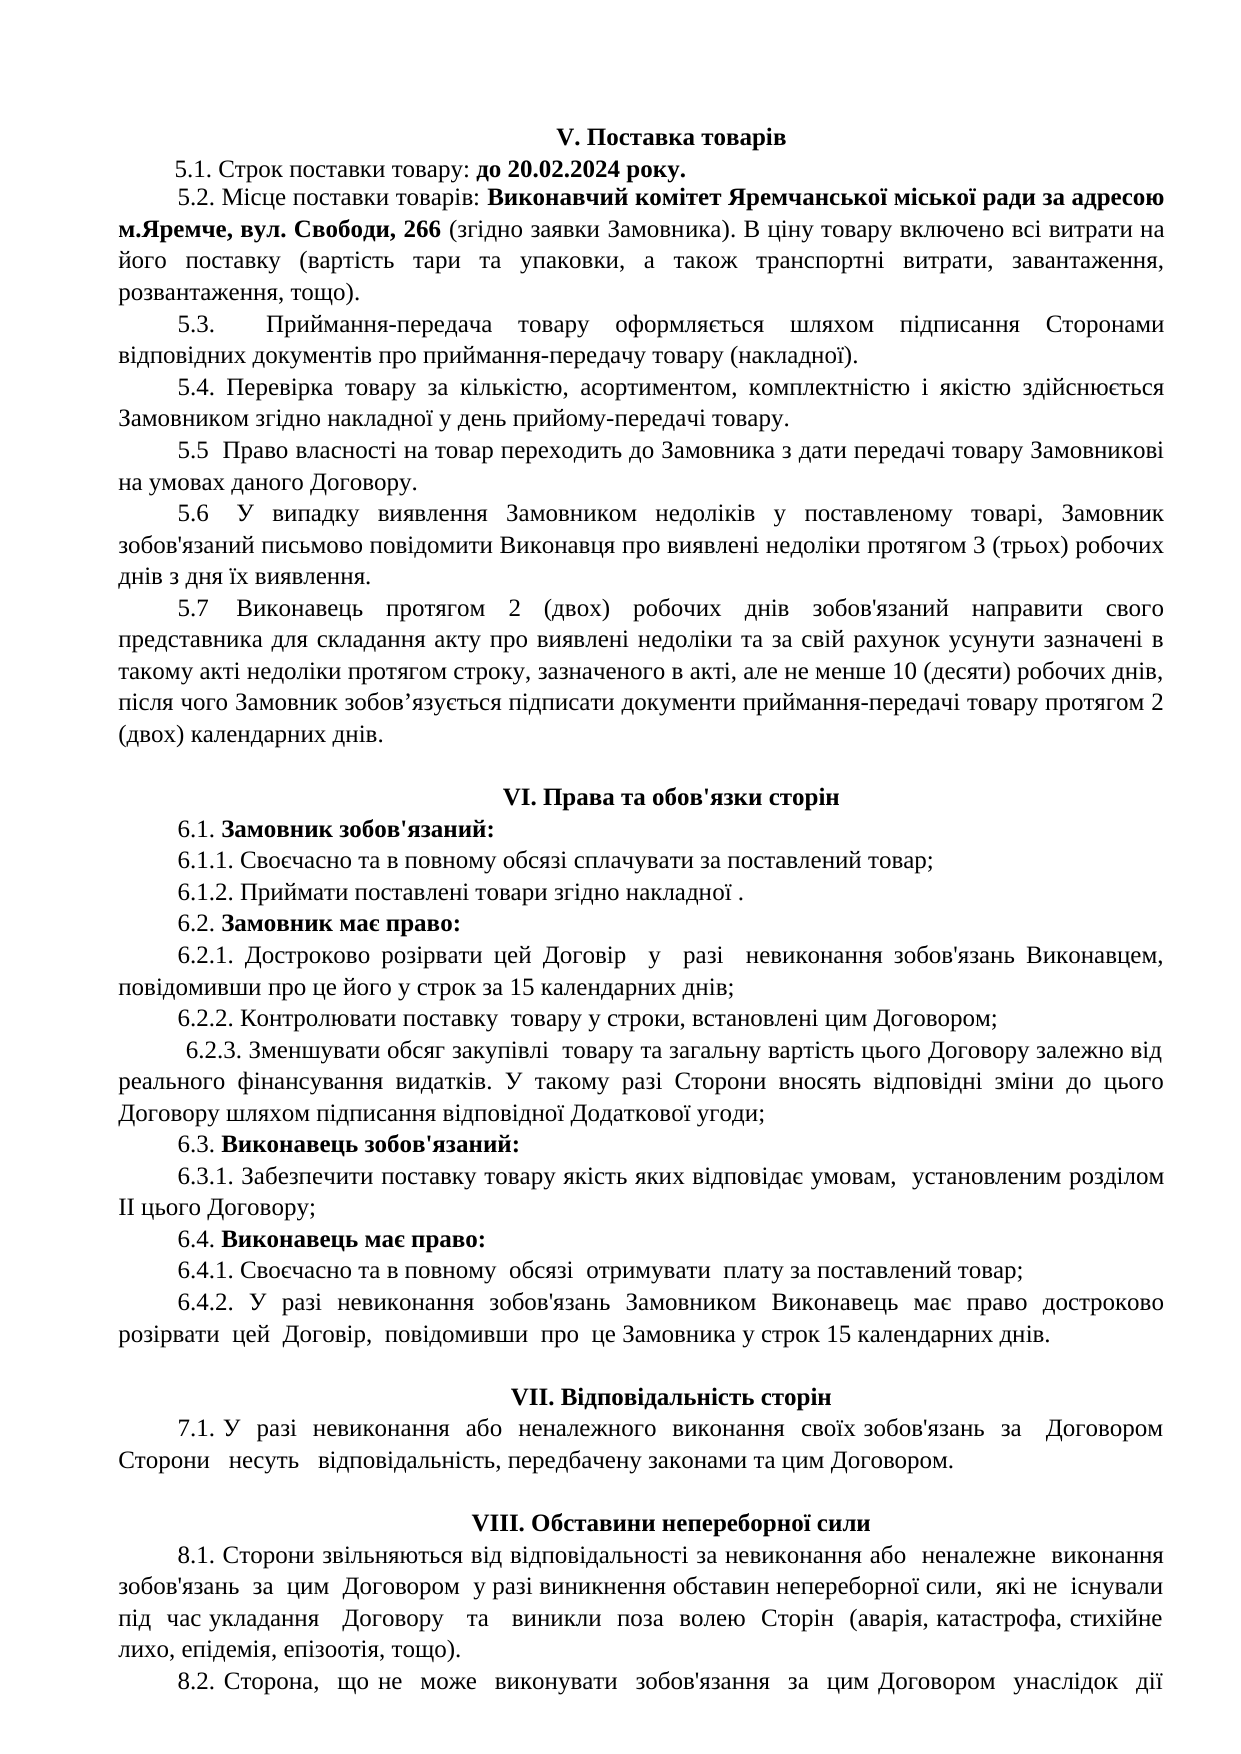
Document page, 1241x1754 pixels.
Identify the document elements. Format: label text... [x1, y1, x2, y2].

list Приймання-передача товару оформляється шляхом підписання Сторонами відповідних документів про приймання-передачу товару (накладної). [118, 309, 1165, 369]
text 6.4.2. У разі невиконання зобов'язань Замовником Виконавець має право достроково розірвати цей Договір, повідомивши про це Замовника у строк 15 календарних днів. [118, 1287, 1165, 1347]
text 6.1.1. Своєчасно та в повному обсязі сплачувати за поставлений товар; [118, 845, 1165, 874]
list У випадку виявлення Замовником недоліків у поставленому товарі, Замовник зобов'язаний письмово повідомити Виконавця про виявлені недоліки протягом 3 (трьох) робочих днів з дня їх виявлення. [118, 498, 1165, 590]
text VII. Відповідальність сторін [118, 1382, 1165, 1411]
text V. Поставка товарів [118, 122, 1165, 151]
text 6.1. Замовник зобов'язаний: [118, 814, 1165, 842]
text 6.1.2. Приймати поставлені товари згідно накладної . [118, 877, 1165, 906]
text 6.3. Виконавець зобов'язаний: [118, 1129, 1165, 1158]
text 7.1. У разі невиконання або неналежного виконання своїх зобов'язань за Договором Сторони несуть відповідальність, передбачену законами та цим Договором. [118, 1413, 1165, 1474]
text 5.2. Місце поставки товарів: Виконавчий комітет Яремчанської міської ради за адресою м.Яремче, вул. Свободи, 266 (згідно заявки Замовника). В ціну товару включено всі витрати на його поставку (вартість тари та упаковки, а також транспортні витрати, завантаження, розвантаження, тощо). [118, 182, 1165, 306]
text 6.2.2. Контролювати поставку товару у строки, встановлені цим Договором; [118, 1003, 1165, 1032]
text 6.2.1. Достроково розірвати цей Договір у разі невиконання зобов'язань Виконавцем, повідомивши про це його у строк за 15 календарних днів; [118, 940, 1165, 1000]
text 6.2.3. Зменшувати обсяг закупівлі товару та загальну вартість цього Договору залежно від реального фінансування видатків. У такому разі Сторони вносять відповідні зміни до цього Договору шляхом підписання відповідної Додаткової угоди; [118, 1035, 1165, 1127]
text 5.1. Строк поставки товару: до 20.02.2024 року. [118, 154, 1165, 182]
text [118, 1666, 1165, 1695]
list Виконавець протягом 2 (двох) робочих днів зобов'язаний направити свого представника для складання акту про виявлені недоліки та за свій рахунок усунути зазначені в такому акті недоліки протягом строку, зазначеного в акті, але не менше 10 (десяти) робочих днів, після чого Замовник зобов’язується підписати документи приймання-передачі товару протягом 2 (двох) календарних днів. [118, 593, 1165, 748]
text 5.4. Перевірка товару за кількістю, асортиментом, комплектністю і якістю здійснюється Замовником згідно накладної у день прийому-передачі товару. [118, 372, 1165, 432]
text 6.4.1. Своєчасно та в повному обсязі отримувати плату за поставлений товар; [118, 1256, 1165, 1284]
text 6.4. Виконавець має право: [118, 1224, 1165, 1253]
text 5.5 Право власності на товар переходить до Замовника з дати передачі товару Замовникові на умовах даного Договору. [118, 435, 1165, 495]
text 6.3.1. Забезпечити поставку товару якість яких відповідає умовам, установленим розділом II цього Договору; [118, 1161, 1165, 1221]
text 6.2. Замовник має право: [118, 908, 1165, 937]
text VIII. Обставини непереборної сили [118, 1508, 1165, 1537]
text 8.1. Сторони звільняються від відповідальності за невиконання або неналежне виконання зобов'язань за цим Договором у разі виникнення обставин непереборної сили, які не існували під час укладання Договору та виникли поза волею Сторін (аварія, катастрофа, стихійне лихо, епідемія, епізоотія, тощо). [118, 1540, 1165, 1663]
text VI. Права та обов'язки сторін [118, 782, 1165, 811]
